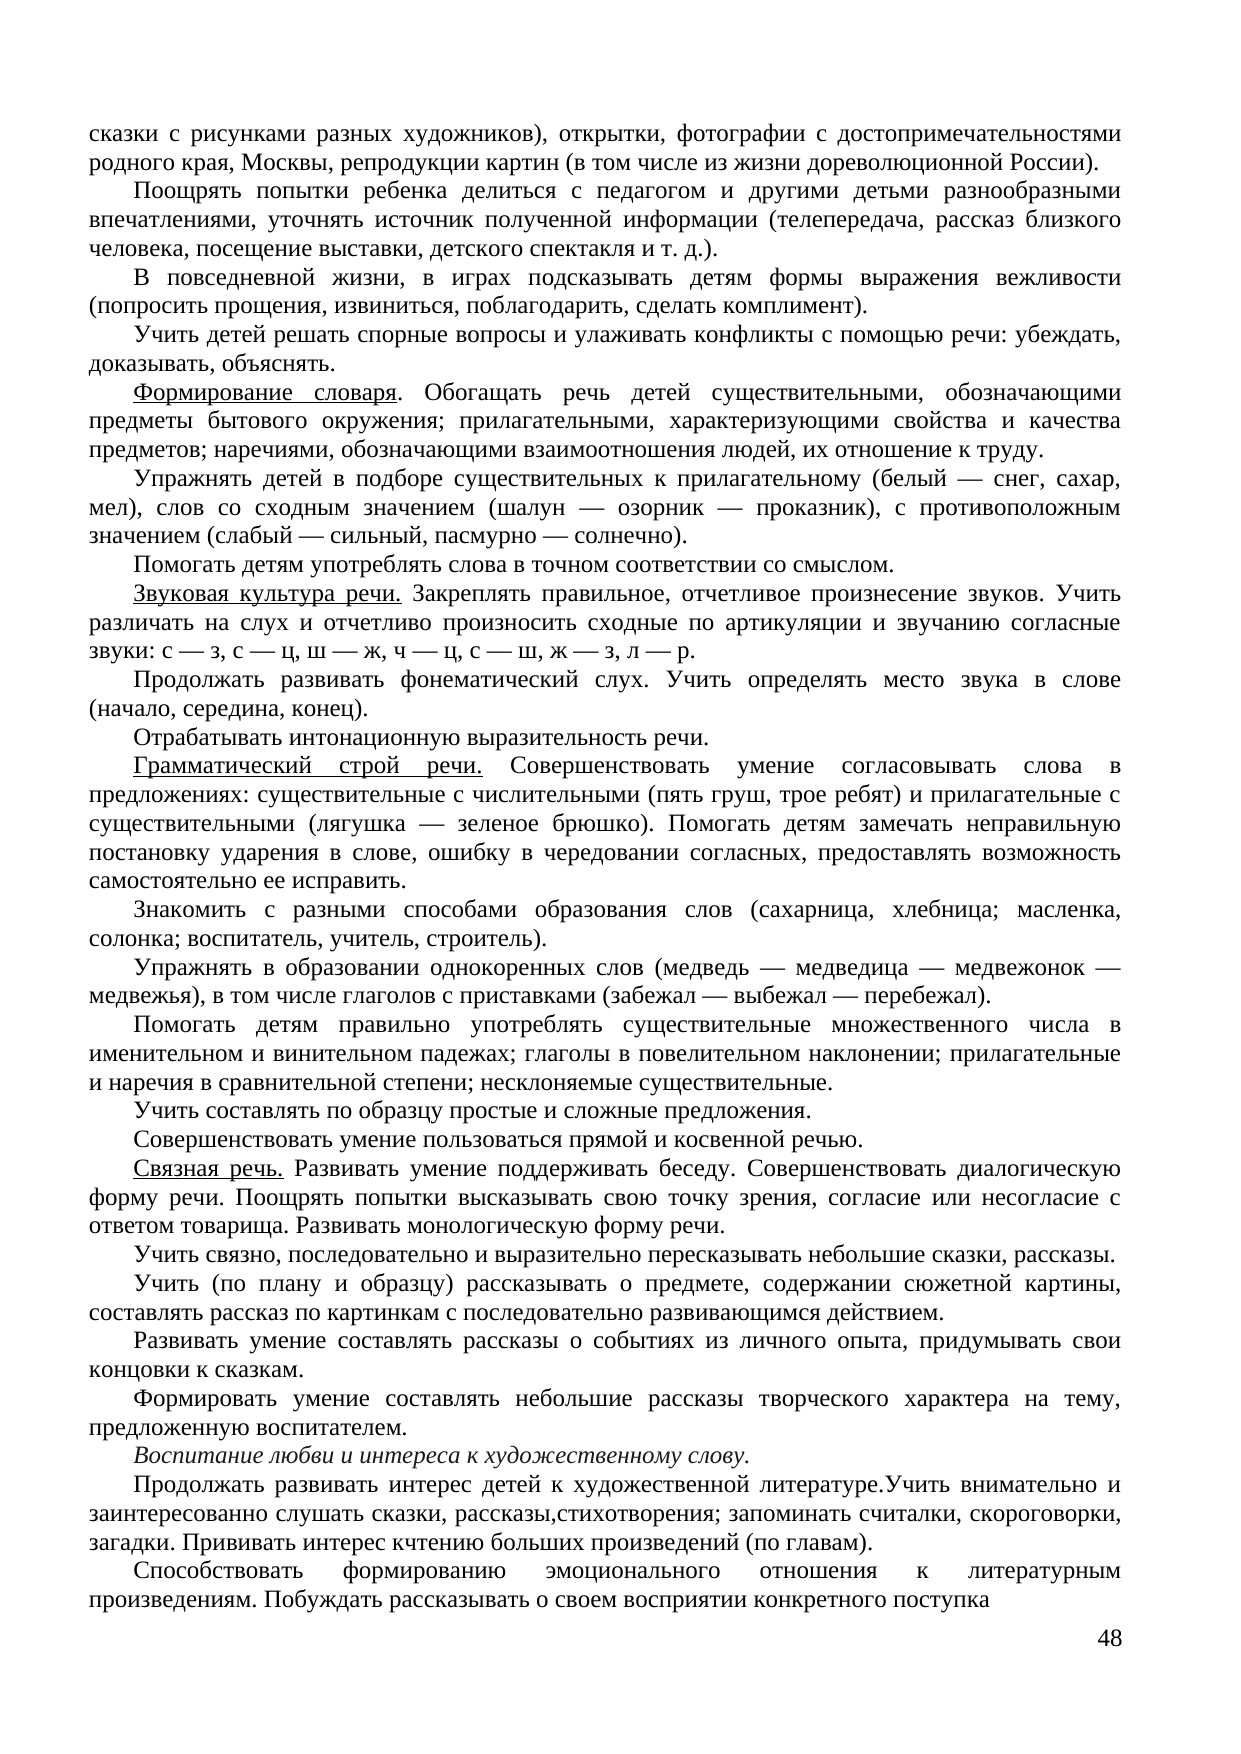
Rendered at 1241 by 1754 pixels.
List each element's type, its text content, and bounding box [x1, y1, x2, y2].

text Формировать умение составлять небольшие рассказы творческого характера на тему, предложенную воспитателем. [89, 1383, 1122, 1441]
text Помогать детям правильно употреблять существительные множественного числа в именительном и винительном падежах; глаголы в повелительном наклонении; прилагательные и наречия в сравнительной степени; несклоняемые существительные. [89, 1009, 1122, 1096]
text Помогать детям употреблять слова в точном соответствии со смыслом. [89, 549, 1122, 578]
text Учить детей решать спорные вопросы и улаживать конфликты с помощью речи: убеждать, доказывать, объяснять. [89, 319, 1122, 377]
text Воспитание любви и интереса к художественному слову. [89, 1441, 1122, 1469]
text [89, 118, 1122, 176]
text Способствовать формированию эмоционального отношения к литературным произведениям. Побуждать рассказывать о своем восприятии конкретного поступка [89, 1556, 1122, 1613]
text Совершенствовать умение пользоваться прямой и косвенной речью. [89, 1124, 1122, 1153]
text Связная речь. Развивать умение поддерживать беседу. Совершенствовать диалогическую форму речи. Поощрять попытки высказывать свою точку зрения, согласие или несогласие с ответом товарища. Развивать монологическую форму речи. [89, 1153, 1122, 1239]
text Упражнять в образовании однокоренных слов (медведь — медведица — медвежонок — медвежья), в том числе глаголов с приставками (забежал — выбежал — перебежал). [89, 952, 1122, 1009]
text Упражнять детей в подборе существительных к прилагательному (белый — снег, сахар, мел), слов со сходным значением (шалун — озорник — проказник), с противоположным значением (слабый — сильный, пасмурно — солнечно). [89, 463, 1122, 549]
text Звуковая культура речи. Закреплять правильное, отчетливое произнесение звуков. Учить различать на слух и отчетливо произносить сходные по артикуляции и звучанию согласные звуки: с — з, с — ц, ш — ж, ч — ц, с — ш, ж — з, л — р. [89, 578, 1122, 664]
text Развивать умение составлять рассказы о событиях из личного опыта, придумывать свои концовки к сказкам. [89, 1326, 1122, 1383]
text В повседневной жизни, в играх подсказывать детям формы выражения вежливости (попросить прощения, извиниться, поблагодарить, сделать комплимент). [89, 262, 1122, 319]
text Продолжать развивать фонематический слух. Учить определять место звука в слове (начало, середина, конец). [89, 664, 1122, 722]
text Продолжать развивать интерес детей к художественной литературе.Учить внимательно и заинтересованно слушать сказки, рассказы,стихотворения; запоминать считалки, скороговорки, загадки. Прививать интерес кчтению больших произведений (по главам). [89, 1469, 1122, 1556]
text Учить (по плану и образцу) рассказывать о предмете, содержании сюжетной картины, составлять рассказ по картинкам с последовательно развивающимся действием. [89, 1268, 1122, 1326]
text Формирование словаря. Обогащать речь детей существительными, обозначающими предметы бытового окружения; прилагательными, характеризующими свойства и качества предметов; наречиями, обозначающими взаимоотношения людей, их отношение к труду. [89, 377, 1122, 463]
text Учить связно, последовательно и выразительно пересказывать небольшие сказки, рассказы. [89, 1239, 1122, 1268]
text Отрабатывать интонационную выразительность речи. [89, 722, 1122, 751]
text Знакомить с разными способами образования слов (сахарница, хлебница; масленка, солонка; воспитатель, учитель, строитель). [89, 894, 1122, 952]
text Учить составлять по образцу простые и сложные предложения. [89, 1096, 1122, 1124]
text Поощрять попытки ребенка делиться с педагогом и другими детьми разнообразными впечатлениями, уточнять источник полученной информации (телепередача, рассказ близкого человека, посещение выставки, детского спектакля и т. д.). [89, 176, 1122, 262]
text Грамматический строй речи. Совершенствовать умение согласовывать слова в предложениях: существительные с числительными (пять груш, трое ребят) и прилагательные с существительными (лягушка — зеленое брюшко). Помогать детям замечать неправильную постановку ударения в слове, ошибку в чередовании согласных, предоставлять возможность самостоятельно ее исправить. [89, 751, 1122, 894]
